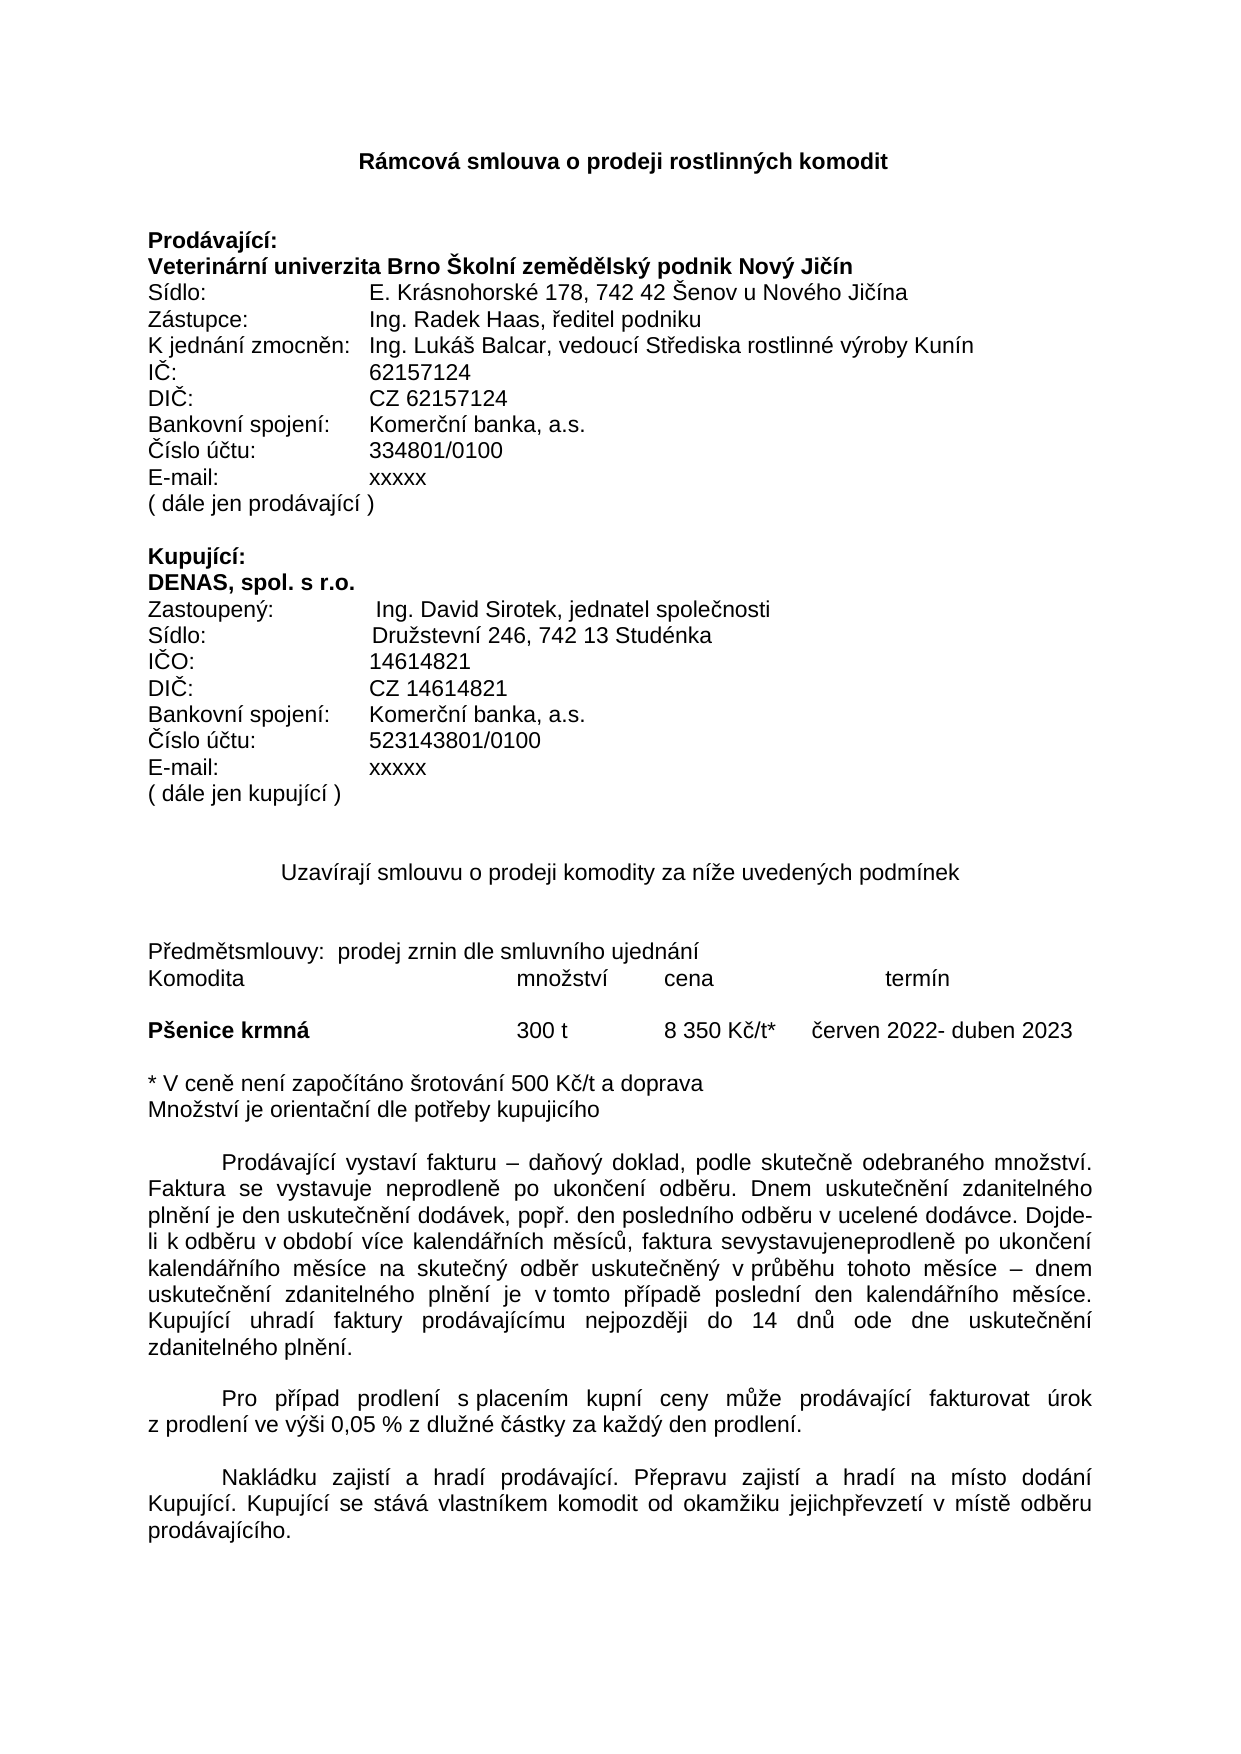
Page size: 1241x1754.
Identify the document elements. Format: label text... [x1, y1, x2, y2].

text K jednání zmocněn: Ing. Lukáš Balcar, vedoucí Střediska rostlinné výroby Kunín [148, 332, 1093, 358]
text IČO: 14614821 [148, 648, 1093, 675]
text Komodita množství cena termín [148, 964, 1093, 991]
text Prodávající vystaví fakturu – daňový doklad, podle skutečně odebraného množství. Faktura se vystavuje neprodleně po ukončení odběru. Dnem uskutečnění zdanitelného plnění je den uskutečnění dodávek, popř. den posledního odběru v ucelené dodávce. Dojde-li k odběru v období více kalendářních měsíců, faktura sevystavujeneprodleně po ukončení kalendářního měsíce na skutečný odběr uskutečněný v průběhu tohoto měsíce – dnem uskutečnění zdanitelného plnění je v tomto případě poslední den kalendářního měsíce. Kupující uhradí faktury prodávajícímu nejpozději do 14 dnů ode dne uskutečnění zdanitelného plnění. [148, 1149, 1093, 1360]
text DENAS, spol. s r.o. [148, 569, 1093, 596]
text ( dále jen kupující ) [148, 780, 1093, 806]
text Sídlo: Družstevní 246, 742 13 Studénka [148, 622, 1093, 648]
text Předmětsmlouvy: prodej zrnin dle smluvního ujednání [148, 938, 1093, 964]
text Číslo účtu: 334801/0100 [148, 437, 1093, 464]
text E-mail: xxxxx [148, 464, 1093, 490]
text Uzavírají smlouvu o prodeji komodity za níže uvedených podmínek [148, 859, 1093, 886]
text Pro případ prodlení s placením kupní ceny může prodávající fakturovat úrok z prodlení ve výši 0,05 % z dlužné částky za každý den prodlení. [148, 1385, 1093, 1438]
text Kupující: [148, 543, 1093, 569]
text IČ: 62157124 [148, 358, 1093, 385]
text Prodávající: [148, 227, 1093, 253]
text DIČ: CZ 14614821 [148, 675, 1093, 701]
text ( dále jen prodávající ) [148, 490, 1093, 517]
text Zástupce: Ing. Radek Haas, ředitel podniku [148, 306, 1093, 332]
text Rámcová smlouva o prodeji rostlinných komodit [148, 148, 1093, 174]
text * V ceně není započítáno šrotování 500 Kč/t a doprava [148, 1070, 1093, 1096]
text E-mail: xxxxx [148, 754, 1093, 780]
text DIČ: CZ 62157124 [148, 385, 1093, 411]
text Nakládku zajistí a hradí prodávající. Přepravu zajistí a hradí na místo dodání Kupující. Kupující se stává vlastníkem komodit od okamžiku jejichpřevzetí v místě odběru prodávajícího. [148, 1464, 1093, 1543]
text Množství je orientační dle potřeby kupujicího [148, 1096, 1093, 1123]
text Bankovní spojení: Komerční banka, a.s. [148, 411, 1093, 437]
text Bankovní spojení: Komerční banka, a.s. [148, 701, 1093, 727]
text Číslo účtu: 523143801/0100 [148, 727, 1093, 754]
text Sídlo: E. Krásnohorské 178, 742 42 Šenov u Nového Jičína [148, 279, 1093, 306]
text Pšenice krmná 300 t 8 350 Kč/t* červen 2022- duben 2023 [148, 1017, 1093, 1044]
text Veterinární univerzita Brno Školní zemědělský podnik Nový Jičín [148, 253, 1093, 279]
text Zastoupený: Ing. David Sirotek, jednatel společnosti [148, 596, 1093, 622]
